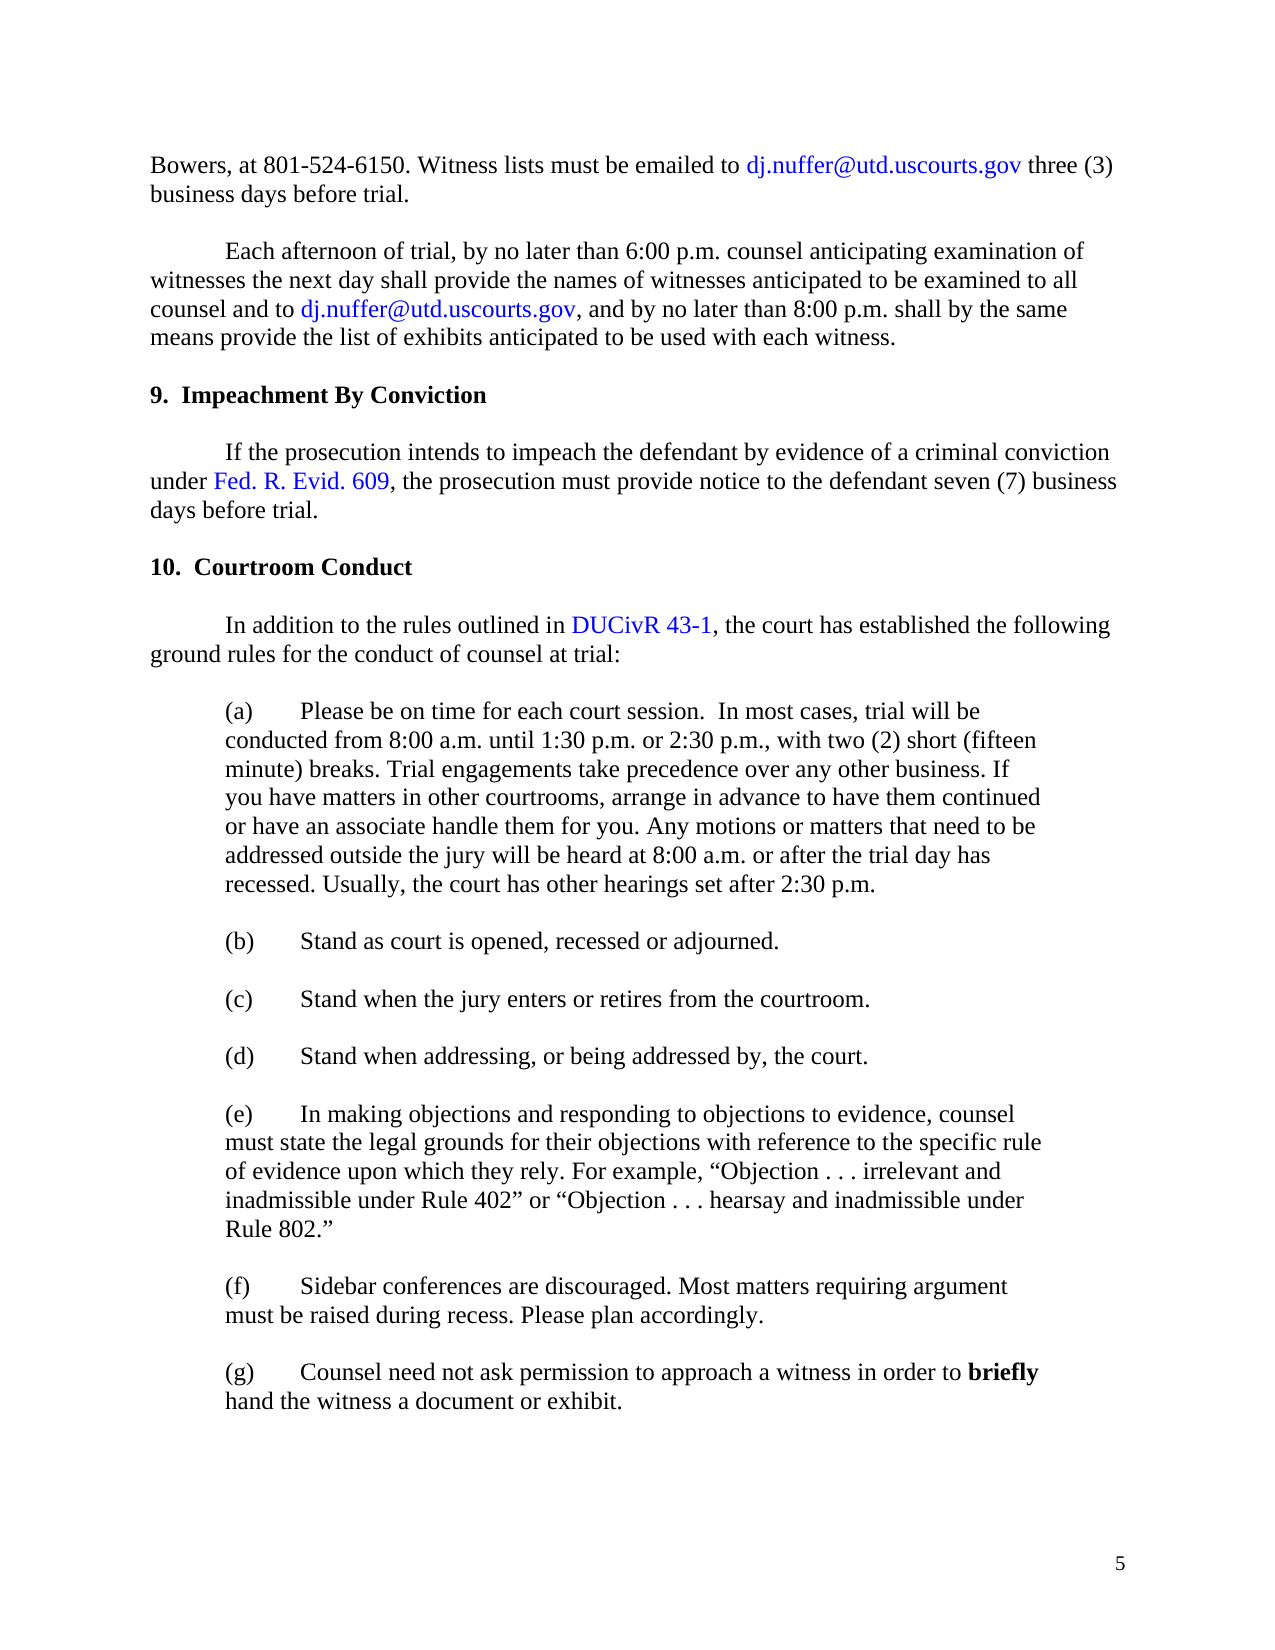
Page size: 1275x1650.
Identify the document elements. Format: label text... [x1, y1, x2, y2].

text (f) Sidebar conferences are discouraged. Most matters requiring argument must be raised during recess. Please plan accordingly. [225, 1271, 1050, 1329]
text 9. Impeachment By Conviction [150, 380, 1125, 409]
text (c) Stand when the jury enters or retires from the courtroom. [225, 984, 1050, 1012]
text In addition to the rules outlined in DUCivR 43-1, the court has established the following ground rules for the conduct of counsel at trial: [150, 610, 1125, 667]
text Each afternoon of trial, by no later than 6:00 p.m. counsel anticipating examination of witnesses the next day shall provide the names of witnesses anticipated to be examined to all counsel and to dj.nuffer@utd.uscourts.gov, and by no later than 8:00 p.m. shall by the same means provide the list of exhibits anticipated to be used with each witness. [150, 236, 1125, 351]
text If the prosecution intends to impeach the defendant by evidence of a criminal conviction under Fed. R. Evid. 609, the prosecution must provide notice to the defendant seven (7) business days before trial. [150, 437, 1125, 524]
text (g) Counsel need not ask permission to approach a witness in order to briefly hand the witness a document or exhibit. [225, 1357, 1050, 1415]
text 10. Courtroom Conduct [150, 552, 1125, 581]
text (d) Stand when addressing, or being addressed by, the court. [225, 1041, 1050, 1070]
text (b) Stand as court is opened, recessed or adjourned. [225, 926, 1050, 955]
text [150, 150, 1125, 207]
text (e) In making objections and responding to objections to evidence, counsel must state the legal grounds for their objections with reference to the specific rule of evidence upon which they rely. For example, “Objection . . . irrelevant and inadmissible under Rule 402” or “Objection . . . hearsay and inadmissible under Rule 802.” [225, 1099, 1050, 1242]
text (a) Please be on time for each court session. In most cases, trial will be conducted from 8:00 a.m. until 1:30 p.m. or 2:30 p.m., with two (2) short (fifteen minute) breaks. Trial engagements take precedence over any other business. If you have matters in other courtrooms, arrange in advance to have them continued or have an associate handle them for you. Any motions or matters that need to be addressed outside the jury will be heard at 8:00 a.m. or after the trial day has recessed. Usually, the court has other hearings set after 2:30 p.m. [225, 696, 1050, 897]
